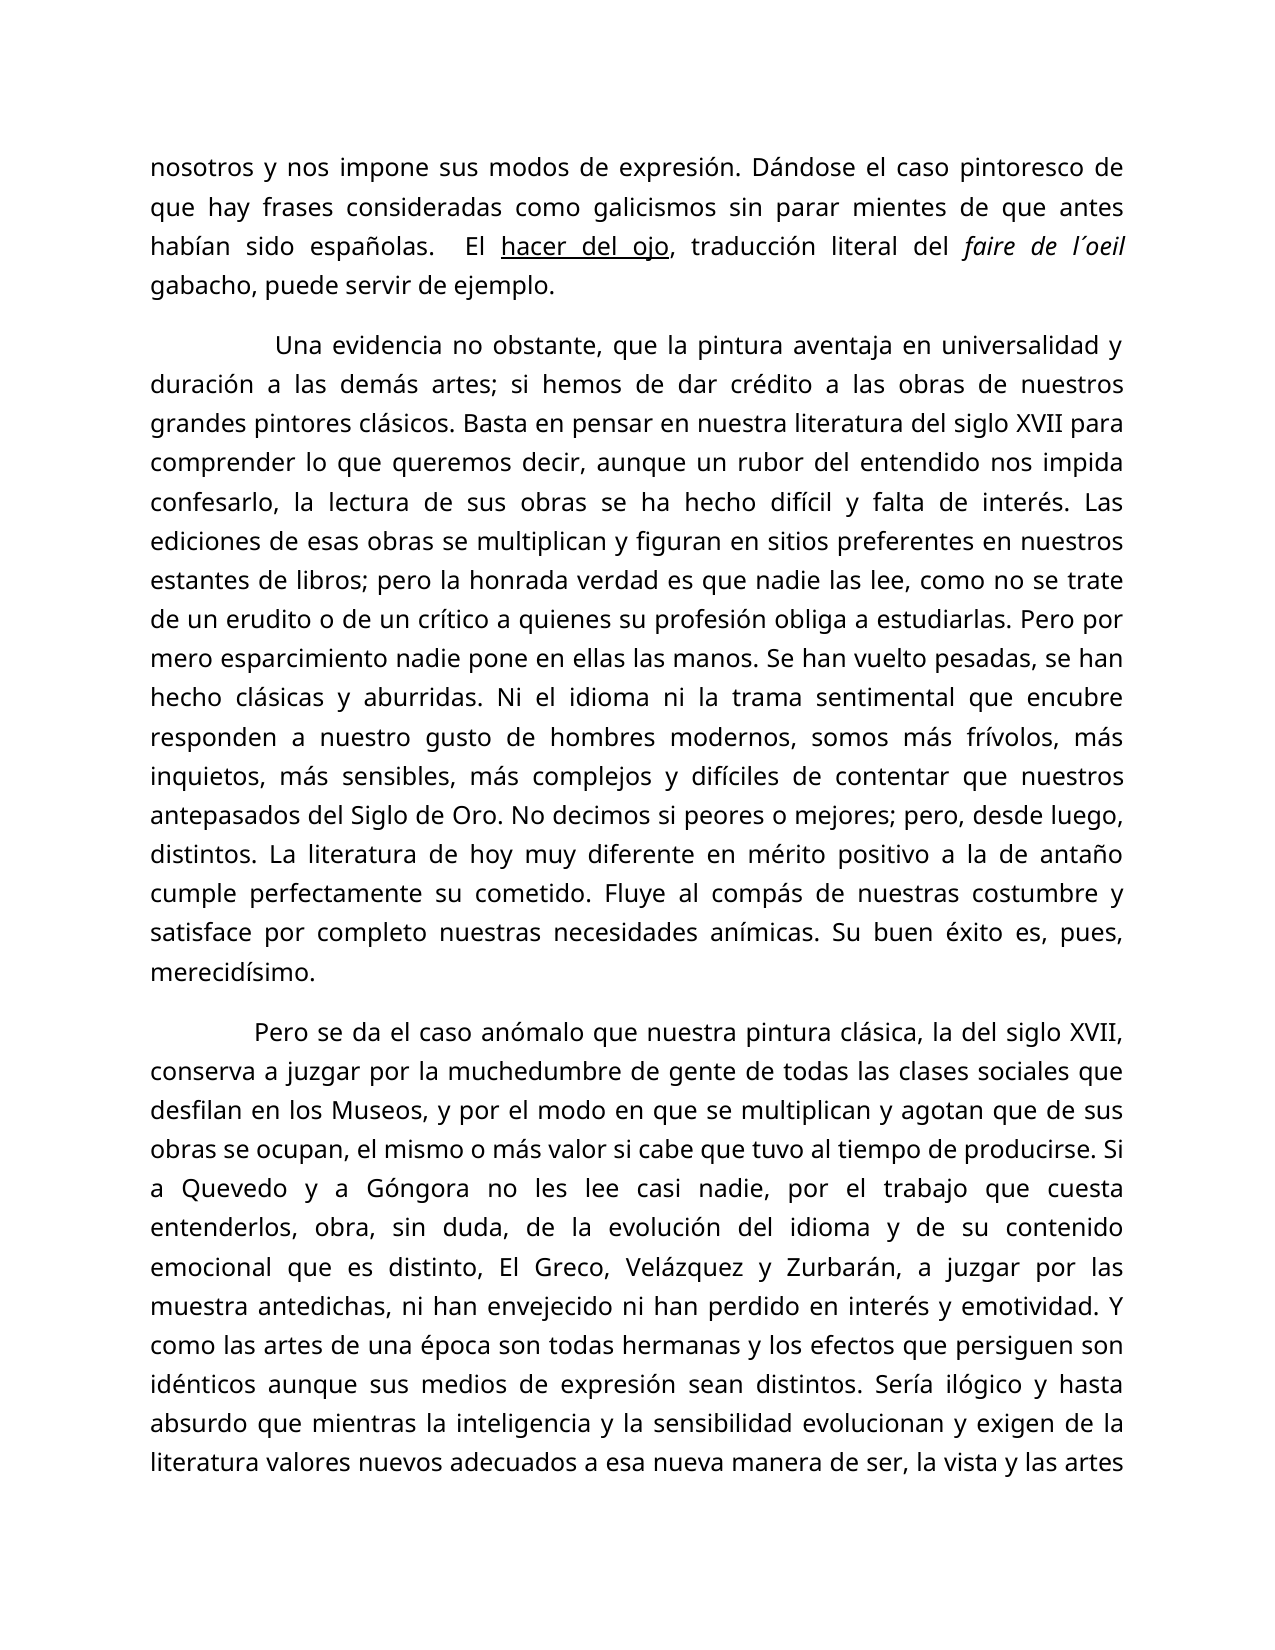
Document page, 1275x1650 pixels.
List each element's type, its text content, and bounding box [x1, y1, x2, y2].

text Una evidencia no obstante, que la pintura aventaja en universalidad y duración a las demás artes; si hemos de dar crédito a las obras de nuestros grandes pintores clásicos. Basta en pensar en nuestra literatura del siglo XVII para comprender lo que queremos decir, aunque un rubor del entendido nos impida confesarlo, la lectura de sus obras se ha hecho difícil y falta de interés. Las ediciones de esas obras se multiplican y figuran en sitios preferentes en nuestros estantes de libros; pero la honrada verdad es que nadie las lee, como no se trate de un erudito o de un crítico a quienes su profesión obliga a estudiarlas. Pero por mero esparcimiento nadie pone en ellas las manos. Se han vuelto pesadas, se han hecho clásicas y aburridas. Ni el idioma ni la trama sentimental que encubre responden a nuestro gusto de hombres modernos, somos más frívolos, más inquietos, más sensibles, más complejos y difíciles de contentar que nuestros antepasados del Siglo de Oro. No decimos si peores o mejores; pero, desde luego, distintos. La literatura de hoy muy diferente en mérito positivo a la de antaño cumple perfectamente su cometido. Fluye al compás de nuestras costumbre y satisface por completo nuestras necesidades anímicas. Su buen éxito es, pues, merecidísimo. [150, 327, 1125, 988]
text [150, 1014, 1125, 1479]
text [150, 150, 1125, 302]
